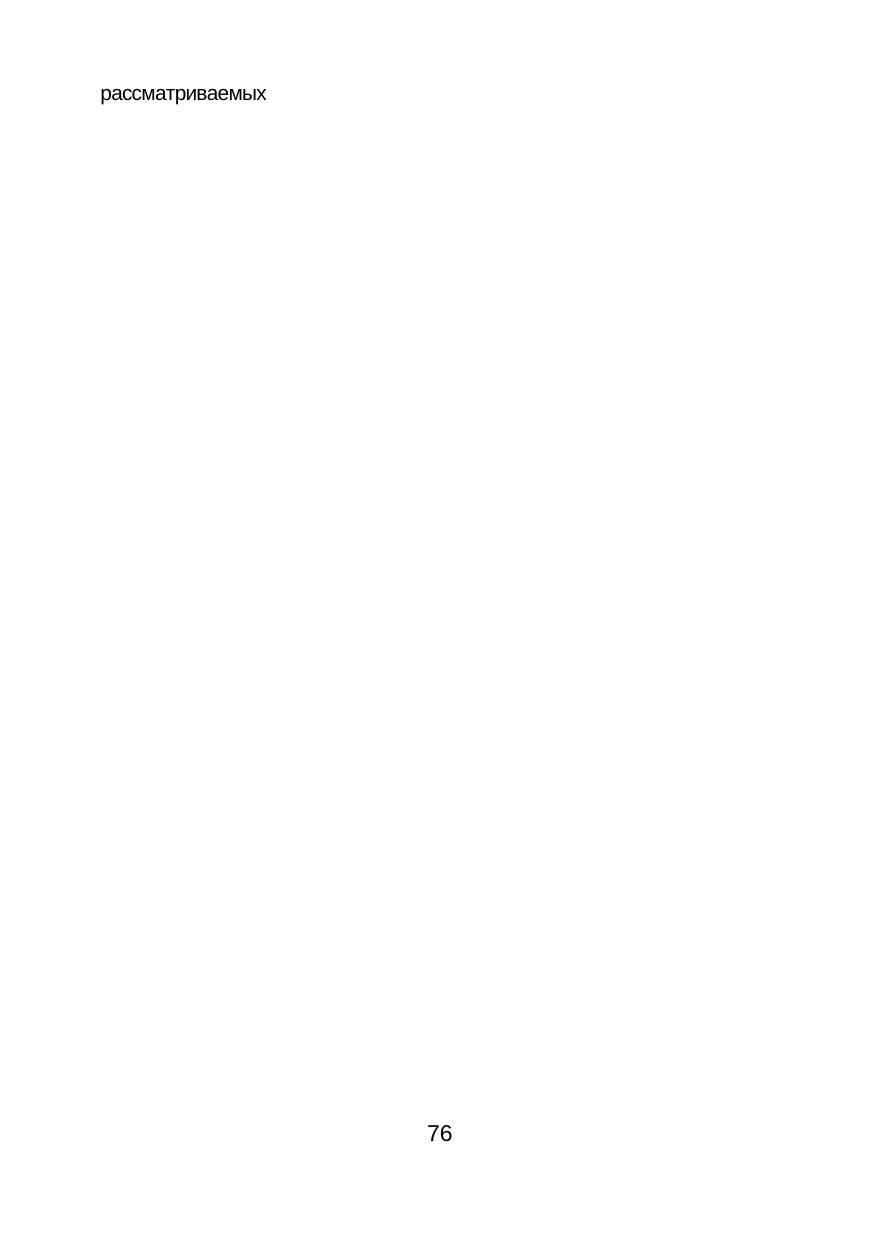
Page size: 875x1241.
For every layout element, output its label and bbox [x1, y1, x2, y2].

list [71, 81, 806, 105]
